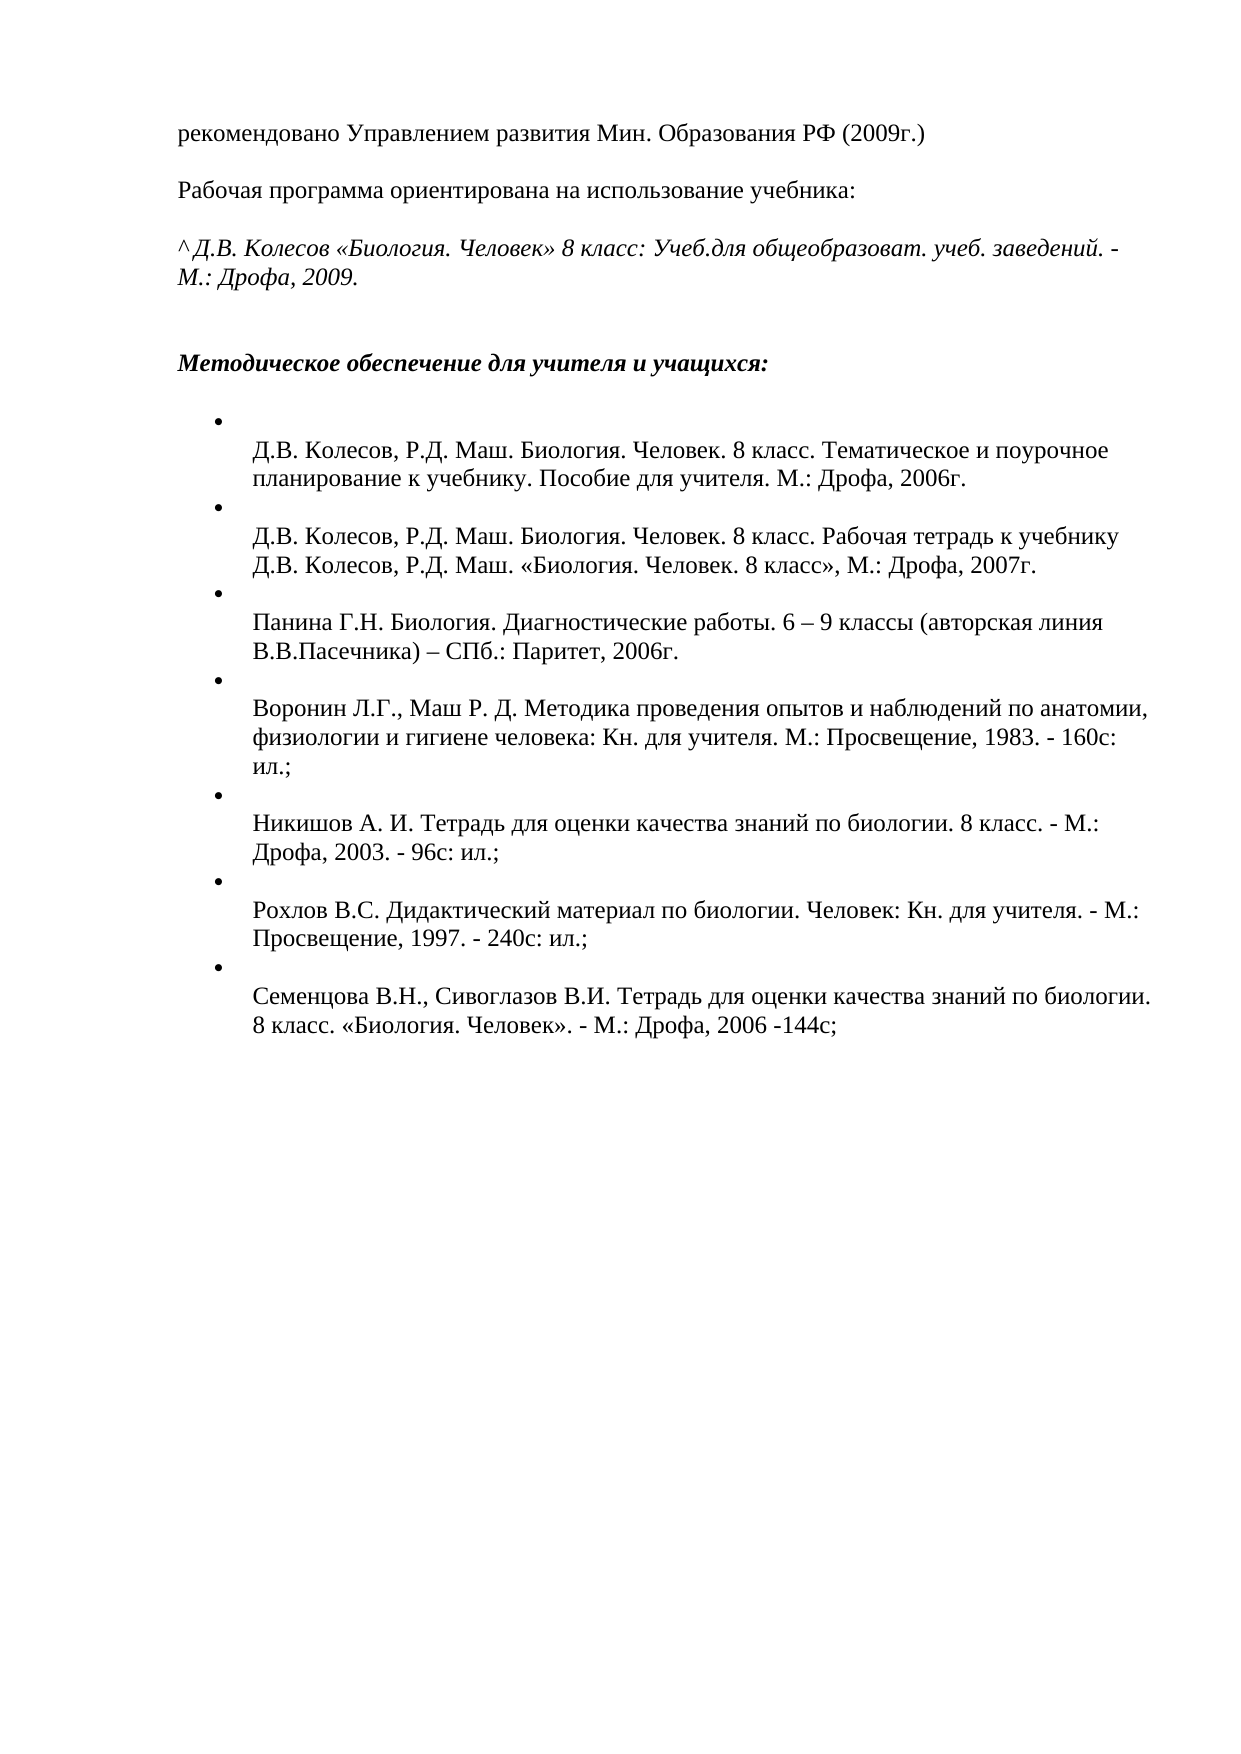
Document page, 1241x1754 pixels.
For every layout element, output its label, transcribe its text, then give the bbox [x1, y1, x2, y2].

list Никишов А. И. Тетрадь для оценки качества знаний по биологии. 8 класс. - М.: Дрофа, 2003. - 96с: ил.; [215, 780, 1152, 866]
list Воронин Л.Г., Маш Р. Д. Методика проведения опытов и наблюдений по анатомии, физиологии и гигиене человека: Кн. для учителя. М.: Просвещение, 1983. - 160с: ил.; [215, 665, 1152, 780]
list Рохлов B.C. Дидактический материал по биологии. Человек: Кн. для учителя. - М.: Просвещение, 1997. - 240с: ил.; [215, 866, 1152, 952]
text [177, 118, 1152, 377]
list Семенцова В.Н., Сивоглазов В.И. Тетрадь для оценки качества знаний по биологии. 8 класс. «Биология. Человек». - М.: Дрофа, 2006 -144с; [215, 952, 1152, 1038]
list Панина Г.Н. Биология. Диагностические работы. 6 – 9 классы (авторская линия В.В.Пасечника) – СПб.: Паритет, 2006г. [215, 578, 1152, 665]
list Д.В. Колесов, Р.Д. Маш. Биология. Человек. 8 класс. Рабочая тетрадь к учебнику Д.В. Колесов, Р.Д. Маш. «Биология. Человек. 8 класс», М.: Дрофа, 2007г. [215, 492, 1152, 578]
list Д.В. Колесов, Р.Д. Маш. Биология. Человек. 8 класс. Тематическое и поурочное планирование к учебнику. Пособие для учителя. М.: Дрофа, 2006г. [215, 406, 1152, 492]
